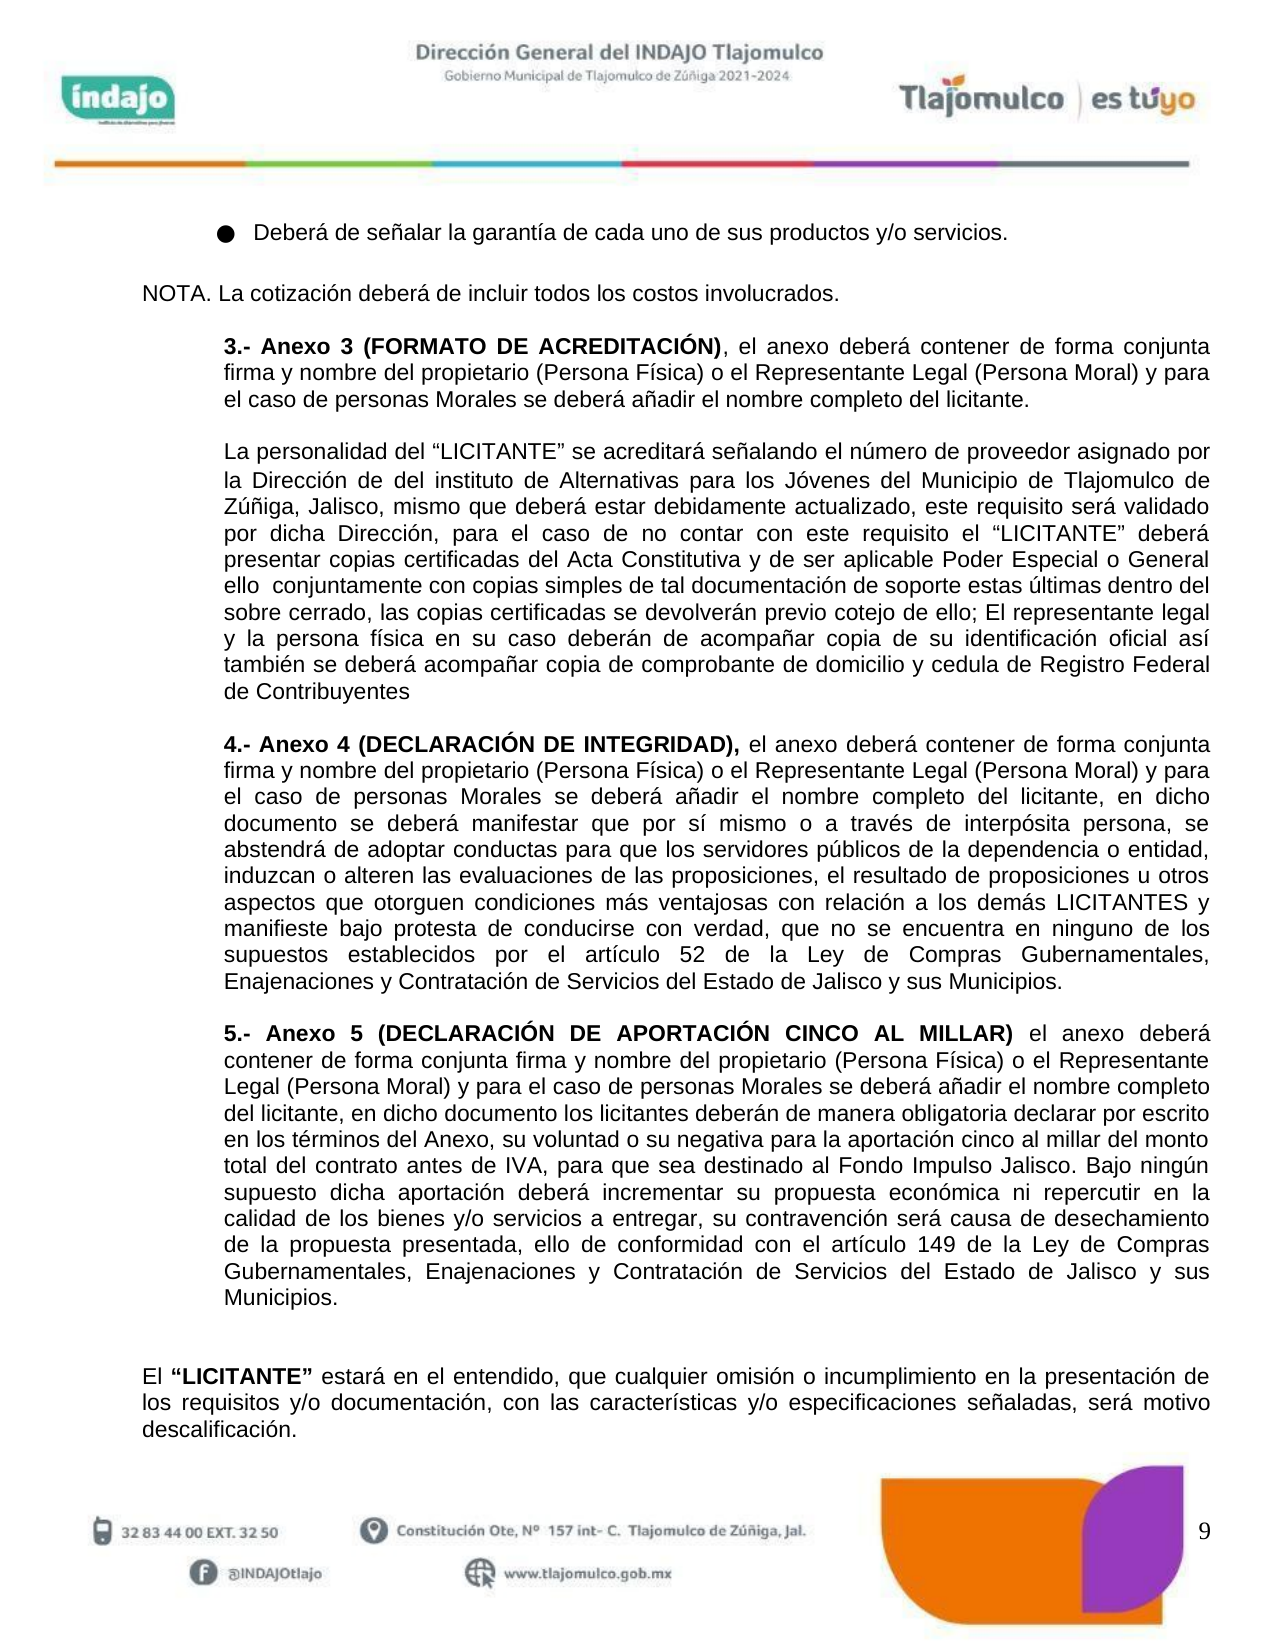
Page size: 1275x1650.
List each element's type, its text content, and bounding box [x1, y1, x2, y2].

text La personalidad del “LICITANTE” se acreditará señalando el número de proveedor asignado por la Dirección de del instituto de Alternativas para los Jóvenes del Municipio de Tlajomulco de Zúñiga, Jalisco, mismo que deberá estar debidamente actualizado, este requisito será validado por dicha Dirección, para el caso de no contar con este requisito el “LICITANTE” deberá presentar copias certificadas del Acta Constitutiva y de ser aplicable Poder Especial o General ello conjuntamente con copias simples de tal documentación de soporte estas últimas dentro del sobre cerrado, las copias certificadas se devolverán previo cotejo de ello; El representante legal y la persona física en su caso deberán de acompañar copia de su identificación oficial así también se deberá acompañar copia de comprobante de domicilio y cedula de Registro Federal de Contribuyentes [224, 438, 1211, 704]
text El “LICITANTE” estará en el entendido, que cualquier omisión o incumplimiento en la presentación de los requisitos y/o documentación, con las características y/o especificaciones señaladas, será motivo descalificación. [142, 1363, 1211, 1442]
text NOTA. La cotización deberá de incluir todos los costos involucrados. [142, 280, 1211, 306]
text 3.- Anexo 3 (FORMATO DE ACREDITACIÓN), el anexo deberá contener de forma conjunta firma y nombre del propietario (Persona Física) o el Representante Legal (Persona Moral) y para el caso de personas Morales se deberá añadir el nombre completo del licitante. [224, 333, 1211, 412]
list Deberá de señalar la garantía de cada uno de sus productos y/o servicios. [216, 207, 1211, 254]
picture [0, 0, 1243, 1650]
text 5.- Anexo 5 (DECLARACIÓN DE APORTACIÓN CINCO AL MILLAR) el anexo deberá contener de forma conjunta firma y nombre del propietario (Persona Física) o el Representante Legal (Persona Moral) y para el caso de personas Morales se deberá añadir el nombre completo del licitante, en dicho documento los licitantes deberán de manera obligatoria declarar por escrito en los términos del Anexo, su voluntad o su negativa para la aportación cinco al millar del monto total del contrato antes de IVA, para que sea destinado al Fondo Impulso Jalisco. Bajo ningún supuesto dicha aportación deberá incrementar su propuesta económica ni repercutir en la calidad de los bienes y/o servicios a entregar, su contravención será causa de desechamiento de la propuesta presentada, ello de conformidad con el artículo 149 de la Ley de Compras Gubernamentales, Enajenaciones y Contratación de Servicios del Estado de Jalisco y sus Municipios. [224, 1020, 1211, 1310]
text 4.- Anexo 4 (DECLARACIÓN DE INTEGRIDAD), el anexo deberá contener de forma conjunta firma y nombre del propietario (Persona Física) o el Representante Legal (Persona Moral) y para el caso de personas Morales se deberá añadir el nombre completo del licitante, en dicho documento se deberá manifestar que por sí mismo o a través de interpósita persona, se abstendrá de adoptar conductas para que los servidores públicos de la dependencia o entidad, induzcan o alteren las evaluaciones de las proposiciones, el resultado de proposiciones u otros aspectos que otorguen condiciones más ventajosas con relación a los demás LICITANTES y manifieste bajo protesta de conducirse con verdad, que no se encuentra en ninguno de los supuestos establecidos por el artículo 52 de la Ley de Compras Gubernamentales, Enajenaciones y Contratación de Servicios del Estado de Jalisco y sus Municipios. [224, 731, 1211, 994]
